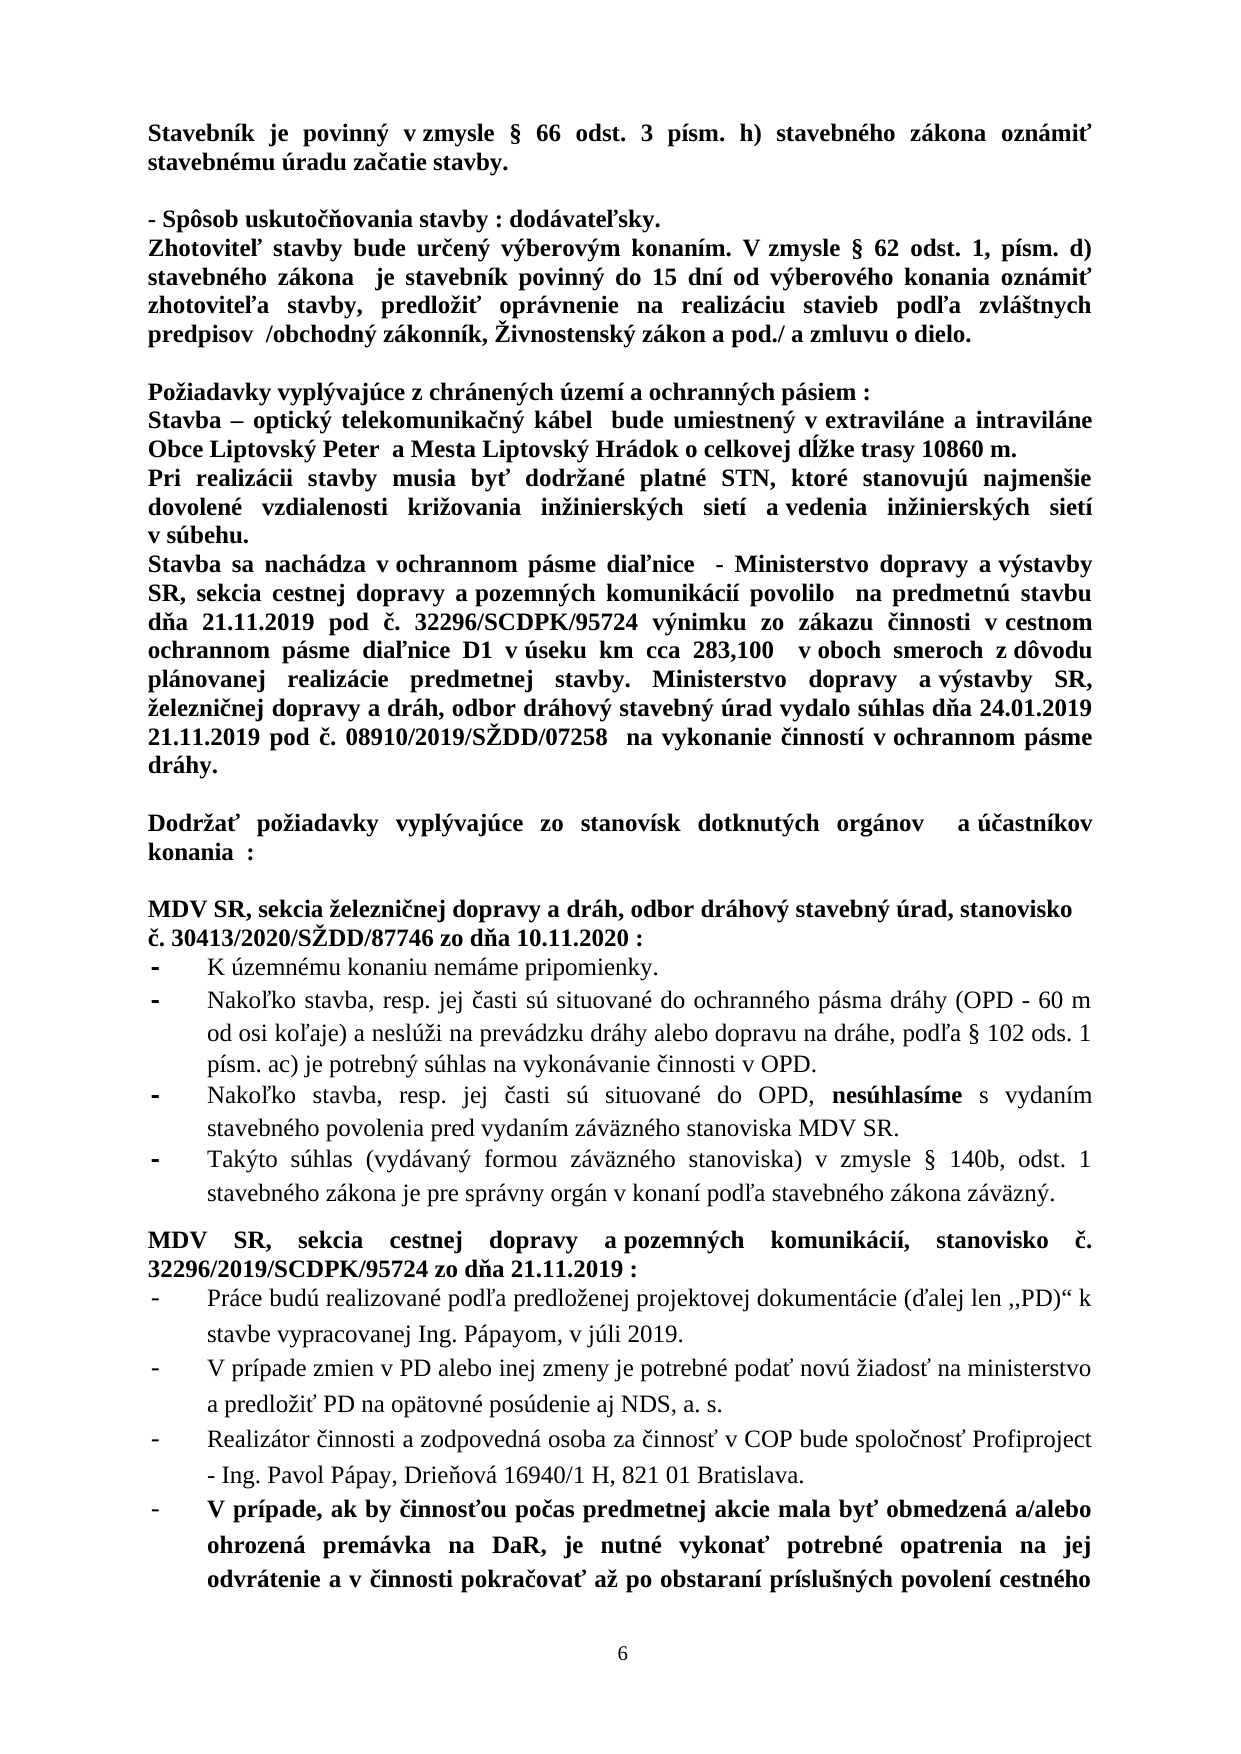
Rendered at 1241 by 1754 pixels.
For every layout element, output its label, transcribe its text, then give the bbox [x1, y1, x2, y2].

text Zhotoviteľ stavby bude určený výberovým konaním. V zmysle § 62 odst. 1, písm. d) stavebného zákona je stavebník povinný do 15 dní od výberového konania oznámiť zhotoviteľa stavby, predložiť oprávnenie na realizáciu stavieb podľa zvláštnych predpisov /obchodný zákonník, Živnostenský zákon a pod./ a zmluvu o dielo. [148, 233, 1092, 348]
text Stavebník je povinný v zmysle § 66 odst. 3 písm. h) stavebného zákona oznámiť stavebnému úradu začatie stavby. [148, 118, 1092, 176]
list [148, 1494, 1092, 1593]
text Stavba – optický telekomunikačný kábel bude umiestnený v extraviláne a intraviláne Obce Liptovský Peter a Mesta Liptovský Hrádok o celkovej dĺžke trasy 10860 m. [148, 406, 1092, 463]
list Realizátor činnosti a zodpovedná osoba za činnosť v COP bude spoločnosť Profiproject - Ing. Pavol Pápay, Drieňová 16940/1 H, 821 01 Bratislava. [148, 1424, 1092, 1489]
text MDV SR, sekcia železničnej dopravy a dráh, odbor dráhový stavebný úrad, stanovisko č. 30413/2020/SŽDD/87746 zo dňa 10.11.2020 : [148, 894, 1092, 952]
text - Spôsob uskutočňovania stavby : dodávateľsky. [148, 204, 1092, 233]
list Práce budú realizované podľa predloženej projektovej dokumentácie (ďalej len ,,PD)“ k stavbe vypracovanej Ing. Pápayom, v júli 2019. [148, 1283, 1092, 1348]
list V prípade zmien v PD alebo inej zmeny je potrebné podať novú žiadosť na ministerstvo a predložiť PD na opätovné posúdenie aj NDS, a. s. [148, 1353, 1092, 1418]
text MDV SR, sekcia cestnej dopravy a pozemných komunikácií, stanovisko č. 32296/2019/SCDPK/95724 zo dňa 21.11.2019 : [148, 1225, 1092, 1283]
text Pri realizácii stavby musia byť dodržané platné STN, ktoré stanovujú najmenšie dovolené vzdialenosti križovania inžinierských sietí a vedenia inžinierských sietí v súbehu. [148, 463, 1092, 549]
list Takýto súhlas (vydávaný formou záväzného stanoviska) v zmysle § 140b, odst. 1 stavebného zákona je pre správny orgán v konaní podľa stavebného zákona záväzný. [148, 1144, 1092, 1206]
text Dodržať požiadavky vyplývajúce zo stanovísk dotknutých orgánov a účastníkov konania : [148, 808, 1092, 866]
list K územnému konaniu nemáme pripomienky. [148, 952, 1092, 983]
list Nakoľko stavba, resp. jej časti sú situované do OPD, nesúhlasíme s vydaním stavebného povolenia pred vydaním záväzného stanoviska MDV SR. [148, 1080, 1092, 1142]
text Požiadavky vyplývajúce z chránených území a ochranných pásiem : [148, 377, 1092, 406]
text Stavba sa nachádza v ochrannom pásme diaľnice - Ministerstvo dopravy a výstavby SR, sekcia cestnej dopravy a pozemných komunikácií povolilo na predmetnú stavbu dňa 21.11.2019 pod č. 32296/SCDPK/95724 výnimku zo zákazu činnosti v cestnom ochrannom pásme diaľnice D1 v úseku km cca 283,100 v oboch smeroch z dôvodu plánovanej realizácie predmetnej stavby. Ministerstvo dopravy a výstavby SR, železničnej dopravy a dráh, odbor dráhový stavebný úrad vydalo súhlas dňa 24.01.2019 21.11.2019 pod č. 08910/2019/SŽDD/07258 na vykonanie činností v ochrannom pásme dráhy. [148, 549, 1092, 779]
list Nakoľko stavba, resp. jej časti sú situované do ochranného pásma dráhy (OPD - 60 m od osi koľaje) a neslúži na prevádzku dráhy alebo dopravu na dráhe, podľa § 102 ods. 1 písm. ac) je potrebný súhlas na vykonávanie činnosti v OPD. [148, 985, 1092, 1078]
